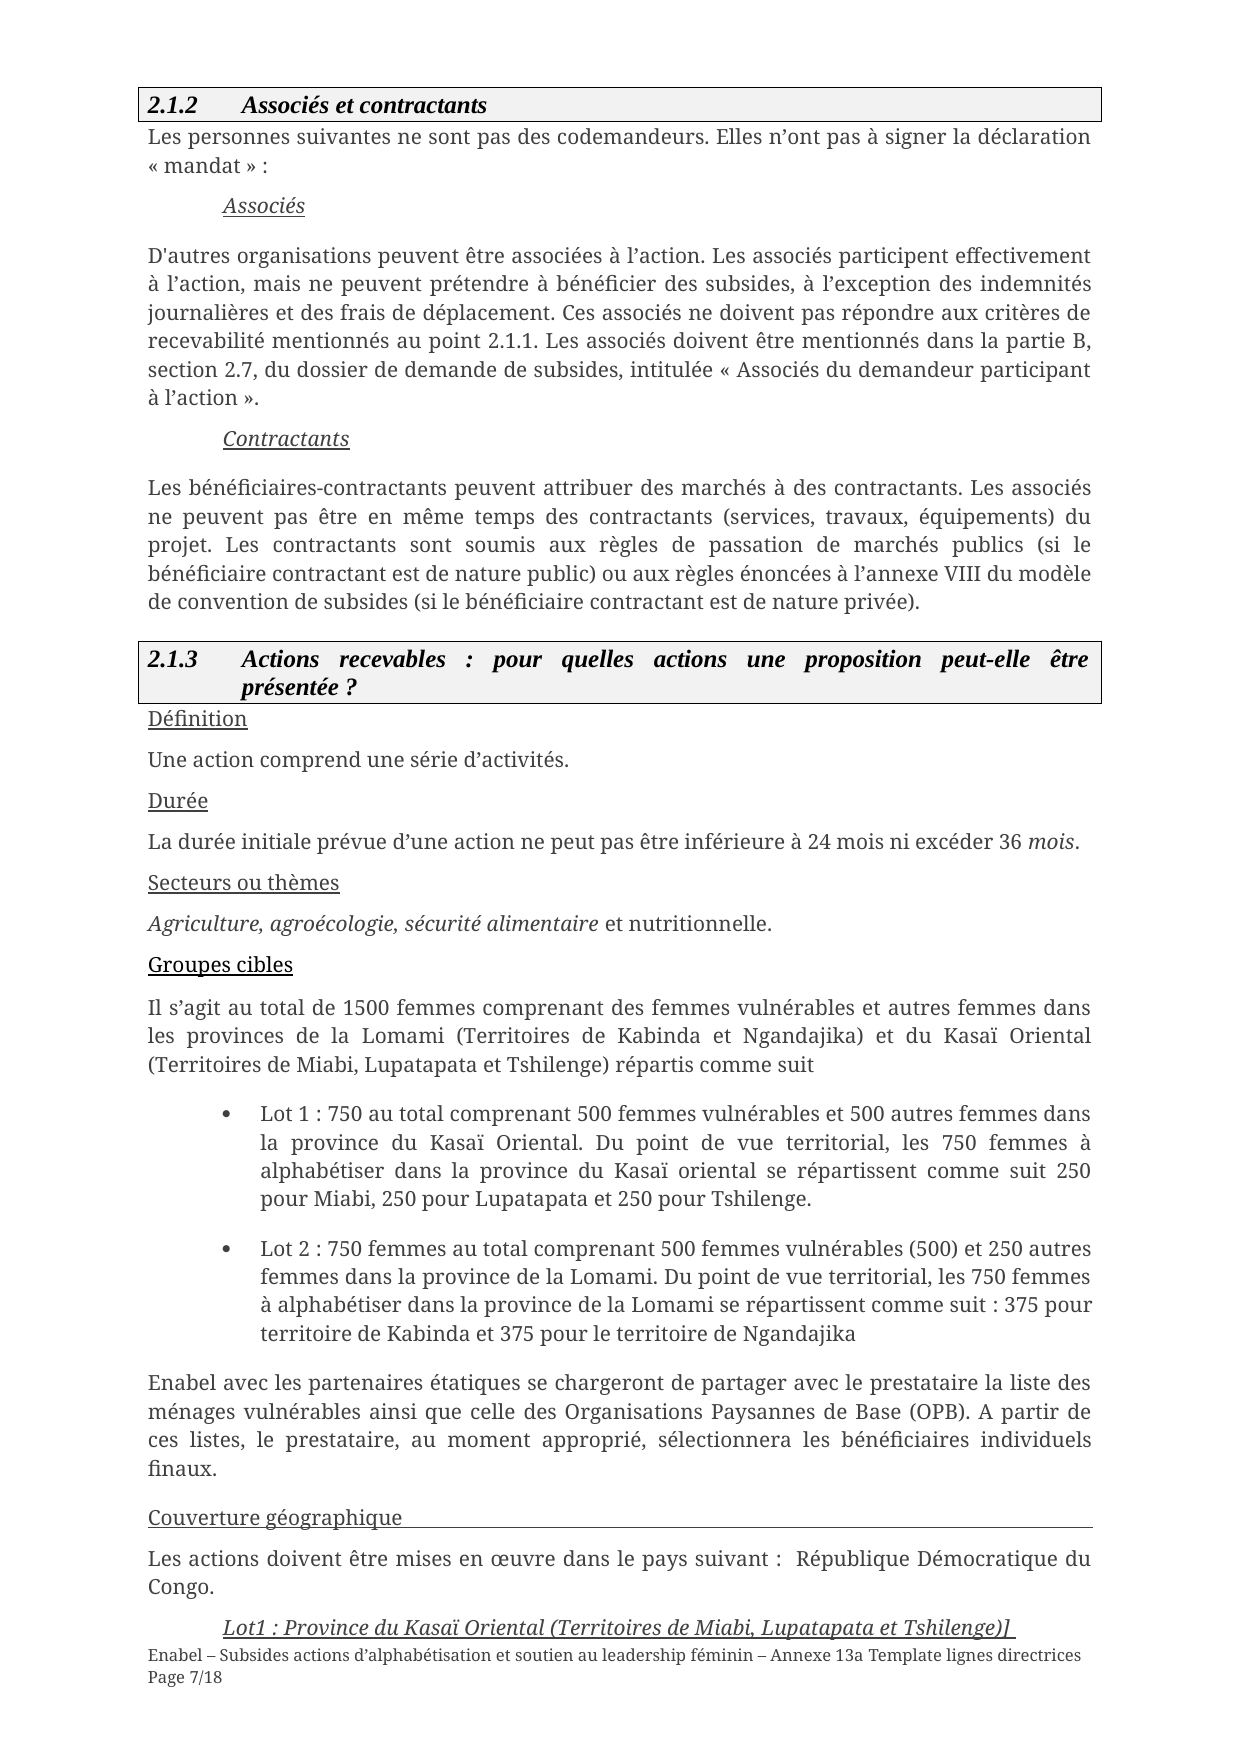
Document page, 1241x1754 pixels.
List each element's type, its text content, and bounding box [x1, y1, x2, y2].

text Une action comprend une série d’activités. [148, 745, 1092, 774]
text 2.1.3 Actions recevables : pour quelles actions une proposition peut-elle être présentée ? [139, 642, 1101, 703]
text La durée initiale prévue d’une action ne peut pas être inférieure à 24 mois ni excéder 36 mois. [148, 827, 1092, 856]
text Durée [148, 786, 1092, 814]
list Lot 2 : 750 femmes au total comprenant 500 femmes vulnérables (500) et 250 autres femmes dans la province de la Lomami. Du point de vue territorial, les 750 femmes à alphabétiser dans la province de la Lomami se répartissent comme suit : 375 pour territoire de Kabinda et 375 pour le territoire de Ngandajika [223, 1234, 1092, 1347]
text Les actions doivent être mises en œuvre dans le pays suivant : République Démocratique du Congo. [148, 1544, 1092, 1601]
text D'autres organisations peuvent être associées à l’action. Les associés participent effectivement à l’action, mais ne peuvent prétendre à bénéficier des subsides, à l’exception des indemnités journalières et des frais de déplacement. Ces associés ne doivent pas répondre aux critères de recevabilité mentionnés au point 2.1.1. Les associés doivent être mentionnés dans la partie B, section 2.7, du dossier de demande de subsides, intitulée « Associés du demandeur participant à l’action ». [148, 241, 1092, 412]
list Associés [223, 192, 1092, 220]
list Lot1 : Province du Kasaï Oriental (Territoires de Miabi, Lupatapata et Tshilenge)] [223, 1613, 1092, 1642]
list Lot 1 : 750 au total comprenant 500 femmes vulnérables et 500 autres femmes dans la province du Kasaï Oriental. Du point de vue territorial, les 750 femmes à alphabétiser dans la province du Kasaï oriental se répartissent comme suit 250 pour Miabi, 250 pour Lupatapata et 250 pour Tshilenge. [223, 1099, 1092, 1213]
list Contractants [223, 424, 1092, 452]
list Il s’agit au total de 1500 femmes comprenant des femmes vulnérables et autres femmes dans les provinces de la Lomami (Territoires de Kabinda et Ngandajika) et du Kasaï Oriental (Territoires de Miabi, Lupatapata et Tshilenge) répartis comme suit [148, 993, 1092, 1078]
text Agriculture, agroécologie, sécurité alimentaire et nutritionnelle. [148, 909, 1092, 937]
text Définition [148, 704, 1092, 733]
text Les bénéficiaires-contractants peuvent attribuer des marchés à des contractants. Les associés ne peuvent pas être en même temps des contractants (services, travaux, équipements) du projet. Les contractants sont soumis aux règles de passation de marchés publics (si le bénéficiaire contractant est de nature public) ou aux règles énoncées à l’annexe VIII du modèle de convention de subsides (si le bénéficiaire contractant est de nature privée). [148, 473, 1092, 616]
text 2.1.2 Associés et contractants [139, 88, 1101, 121]
text Secteurs ou thèmes [148, 868, 1092, 896]
text Couverture géographique [148, 1503, 1092, 1527]
text Groupes cibles [148, 950, 1092, 978]
text Les personnes suivantes ne sont pas des codemandeurs. Elles n’ont pas à signer la déclaration « mandat » : [148, 122, 1092, 179]
list Enabel avec les partenaires étatiques se chargeront de partager avec le prestataire la liste des ménages vulnérables ainsi que celle des Organisations Paysannes de Base (OPB). A partir de ces listes, le prestataire, au moment approprié, sélectionnera les bénéficiaires individuels finaux. [148, 1368, 1092, 1482]
